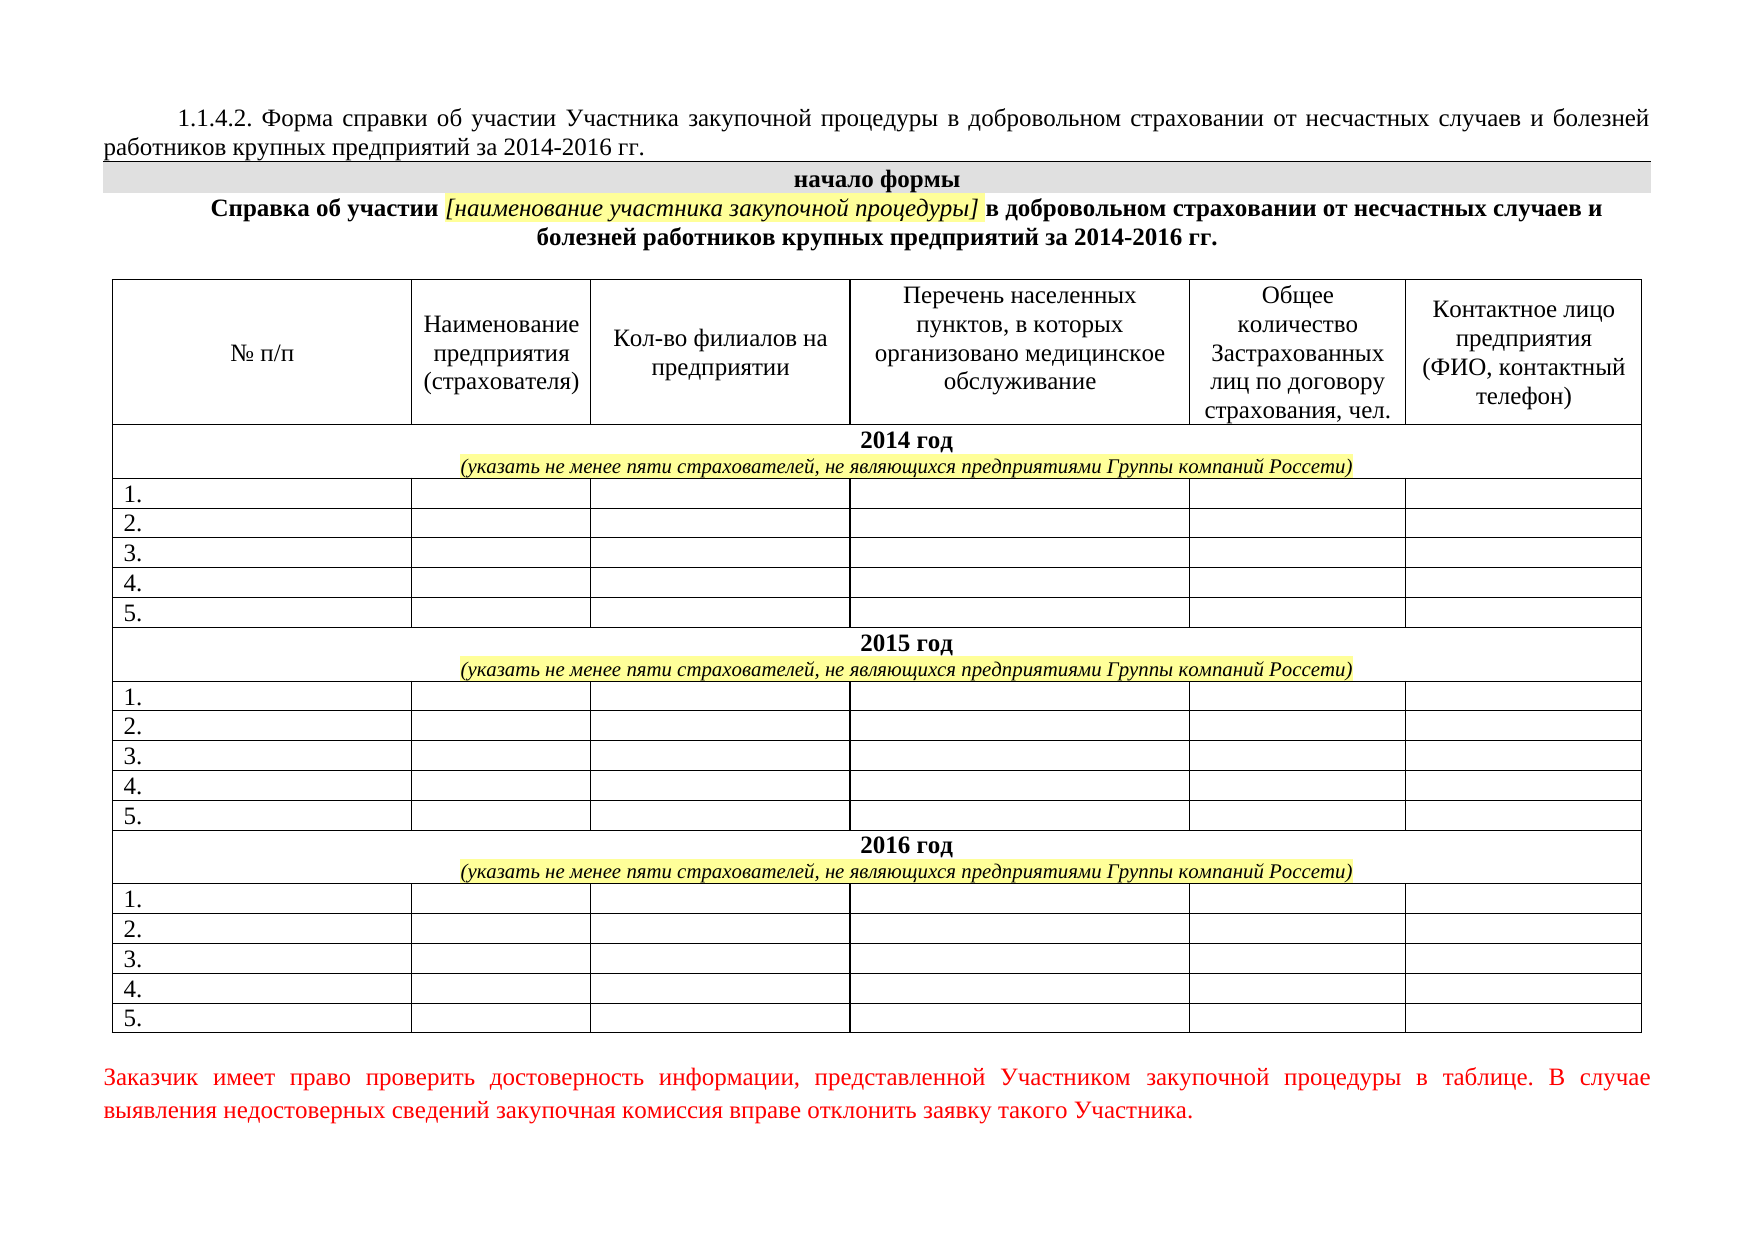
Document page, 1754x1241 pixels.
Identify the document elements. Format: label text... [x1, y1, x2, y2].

text Справка об участии [наименование участника закупочной процедуры] в добровольном страховании от несчастных случаев и болезней работников крупных предприятий за 2014-2016 гг. [103, 193, 1651, 250]
table_cell [412, 538, 590, 567]
table_cell [851, 884, 1189, 913]
table_cell [851, 598, 1189, 627]
text начало формы [103, 162, 1651, 193]
table_cell [1406, 1004, 1641, 1032]
table_cell [591, 974, 849, 1002]
table_cell [851, 741, 1189, 770]
table_cell [1406, 509, 1641, 537]
table_cell 2014 год (указать не менее пяти страхователей, не являющихся предприятиями Группы компаний Россети) [113, 425, 1641, 478]
table_cell 4. [113, 974, 411, 1002]
table_cell [1190, 682, 1405, 710]
table_cell [1190, 538, 1405, 567]
table_cell [1190, 598, 1405, 627]
table_cell [591, 479, 849, 507]
table_cell 5. [113, 801, 411, 829]
table_cell [1190, 509, 1405, 537]
table_cell [412, 741, 590, 770]
table_header Кол-во филиалов на предприятии [591, 280, 849, 424]
table_cell [1406, 711, 1641, 740]
table_cell [591, 711, 849, 740]
table_cell 5. [113, 1004, 411, 1032]
table_cell [591, 884, 849, 913]
table_cell [1190, 974, 1405, 1002]
table_cell [412, 771, 590, 800]
table_cell [1406, 884, 1641, 913]
table_cell [851, 801, 1189, 829]
table_cell [1406, 568, 1641, 597]
table_cell 2. [113, 914, 411, 943]
table_cell [591, 944, 849, 973]
table_header Наименование предприятия (страхователя) [412, 280, 590, 424]
table_cell [1190, 711, 1405, 740]
table_cell [591, 741, 849, 770]
table_cell [591, 914, 849, 943]
table_cell [851, 509, 1189, 537]
table_cell 1. [113, 682, 411, 710]
table_cell [1190, 801, 1405, 829]
table_cell [1190, 1004, 1405, 1032]
table_cell [412, 568, 590, 597]
table_cell [591, 771, 849, 800]
table_cell [1406, 479, 1641, 507]
table_cell [591, 682, 849, 710]
table_cell [1406, 974, 1641, 1002]
table_cell [851, 711, 1189, 740]
table_cell [412, 598, 590, 627]
table_cell [851, 771, 1189, 800]
table_cell 2016 год (указать не менее пяти страхователей, не являющихся предприятиями Группы компаний Россети) [113, 831, 1641, 883]
table_cell [412, 1004, 590, 1032]
table_cell 3. [113, 741, 411, 770]
table_cell [1406, 801, 1641, 829]
table_cell [851, 944, 1189, 973]
table_cell [412, 479, 590, 507]
table_header Перечень населенных пунктов, в которых организовано медицинское обслуживание [851, 280, 1189, 424]
table_cell 1. [113, 884, 411, 913]
table_cell [851, 568, 1189, 597]
table_cell [591, 801, 849, 829]
table_cell [1190, 884, 1405, 913]
table_cell [1190, 741, 1405, 770]
table_cell [412, 509, 590, 537]
table_cell [1190, 914, 1405, 943]
table_cell [412, 914, 590, 943]
table_cell [851, 538, 1189, 567]
table_cell 1. [113, 479, 411, 507]
table_cell [591, 568, 849, 597]
table_cell [1406, 598, 1641, 627]
table_cell [591, 509, 849, 537]
table_header Общее количество Застрахованных лиц по договору страхования, чел. [1190, 280, 1405, 424]
table_cell 4. [113, 568, 411, 597]
table_cell [851, 974, 1189, 1002]
list 1.1.4.2. Форма справки об участии Участника закупочной процедуры в добровольном страховании от несчастных случаев и болезней работников крупных предприятий за 2014-2016 гг. [103, 103, 1651, 161]
table_cell [1190, 771, 1405, 800]
table_cell [1406, 741, 1641, 770]
table_header № п/п [113, 280, 411, 424]
table_cell [412, 944, 590, 973]
table_cell [1190, 479, 1405, 507]
table_cell [851, 1004, 1189, 1032]
table_cell [1406, 538, 1641, 567]
table_header Контактное лицо предприятия (ФИО, контактный телефон) [1406, 280, 1641, 424]
table_cell [1406, 944, 1641, 973]
table_cell 3. [113, 944, 411, 973]
table_cell [1406, 771, 1641, 800]
table_cell [1190, 944, 1405, 973]
table_cell [412, 711, 590, 740]
table_cell [1406, 682, 1641, 710]
table_cell 4. [113, 771, 411, 800]
table_cell [851, 479, 1189, 507]
table_cell [851, 914, 1189, 943]
table_cell 5. [113, 598, 411, 627]
table_cell [591, 598, 849, 627]
table_cell [412, 801, 590, 829]
table_cell [591, 538, 849, 567]
table_cell 3. [113, 538, 411, 567]
text Заказчик имеет право проверить достоверность информации, представленной Участником закупочной процедуры в таблице. В случае выявления недостоверных сведений закупочная комиссия вправе отклонить заявку такого Участника. [103, 1062, 1651, 1124]
table_cell [851, 682, 1189, 710]
table_cell 2. [113, 711, 411, 740]
table_cell [412, 682, 590, 710]
table_cell 2015 год (указать не менее пяти страхователей, не являющихся предприятиями Группы компаний Россети) [113, 628, 1641, 681]
table_cell [412, 974, 590, 1002]
table_cell 2. [113, 509, 411, 537]
table_cell [1190, 568, 1405, 597]
table_cell [412, 884, 590, 913]
table_cell [591, 1004, 849, 1032]
table_cell [1406, 914, 1641, 943]
